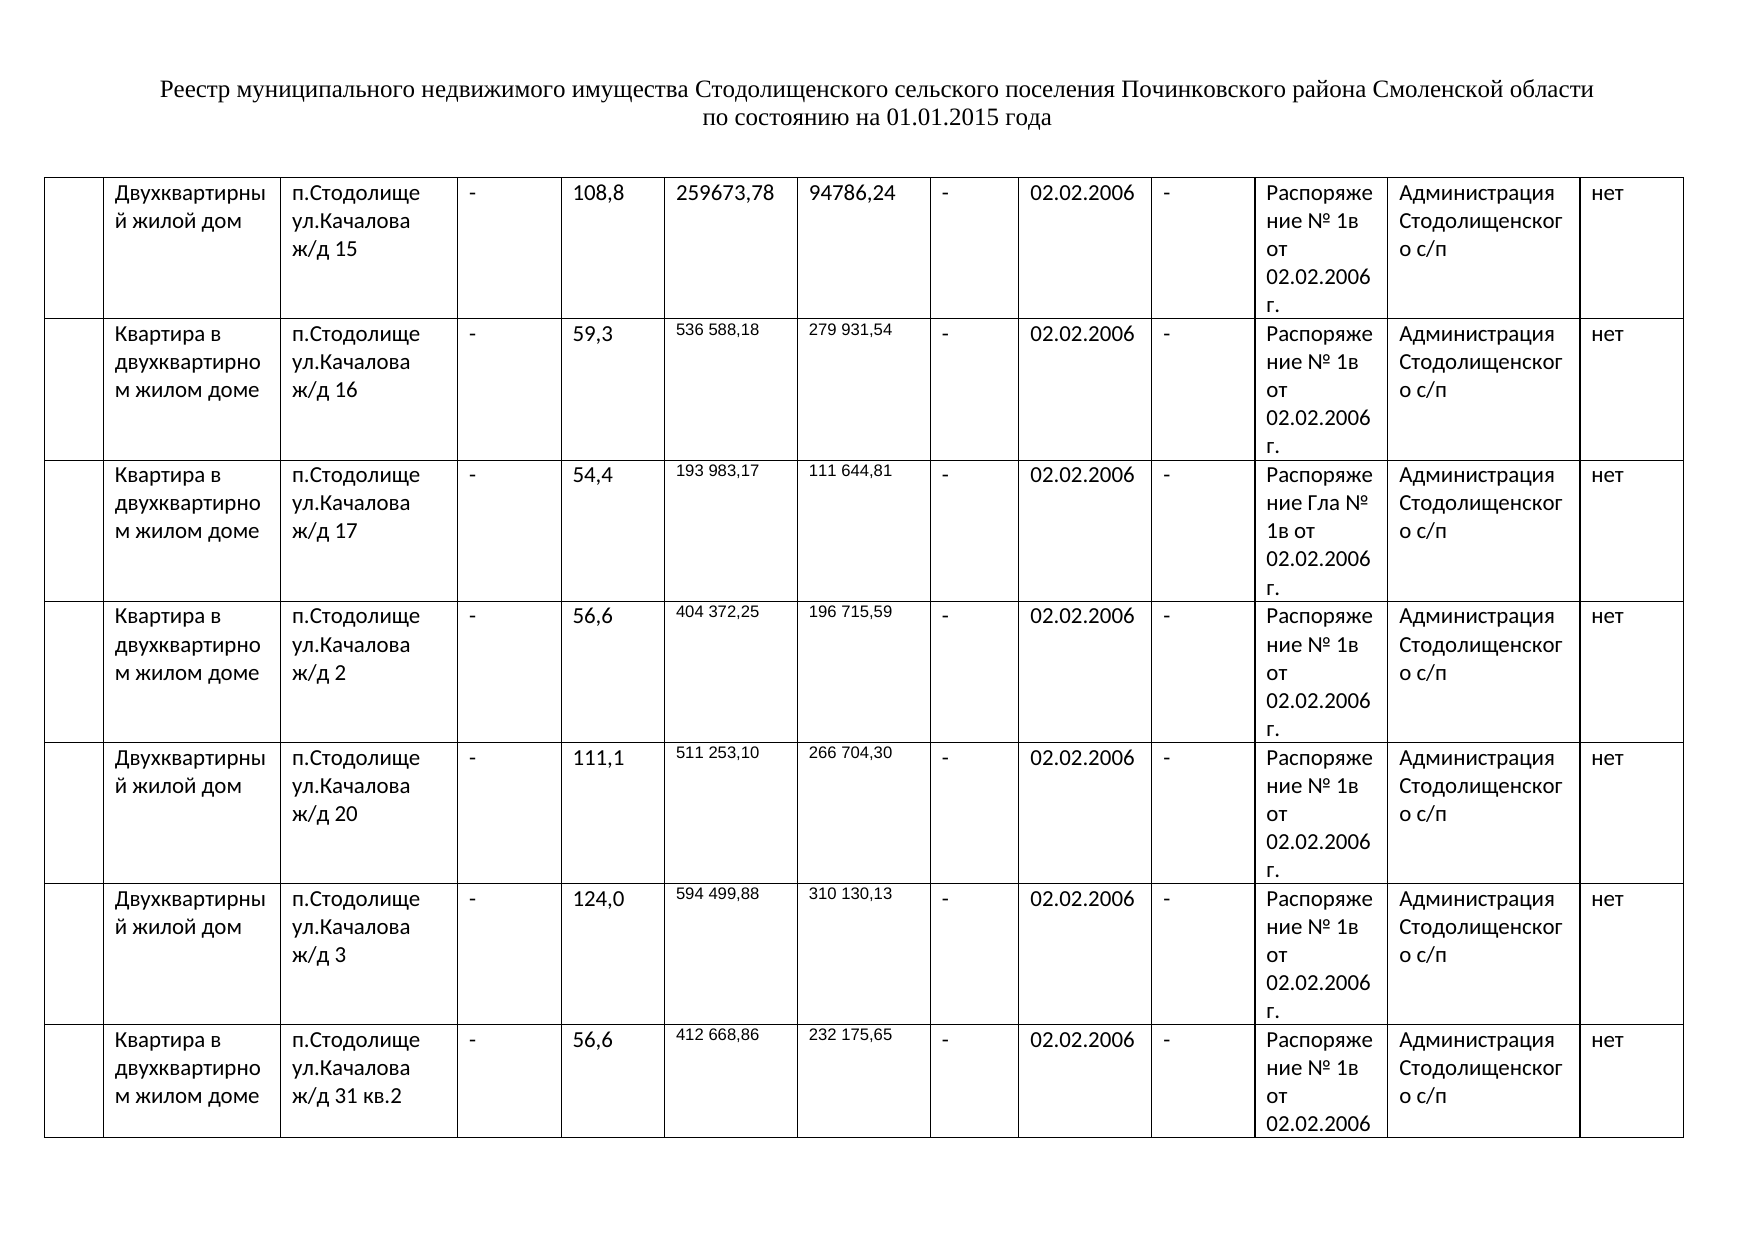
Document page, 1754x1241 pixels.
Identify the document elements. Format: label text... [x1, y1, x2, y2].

table_cell - [458, 743, 561, 883]
table_cell 310 130,13 [798, 884, 930, 1024]
table_cell Двухквартирный жилой дом [104, 884, 280, 1024]
table_cell 108,8 [562, 178, 664, 318]
table_cell 02.02.2006 [1019, 178, 1151, 318]
table_cell [45, 602, 103, 742]
table_cell 56,6 [562, 1025, 664, 1137]
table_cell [1388, 1025, 1579, 1137]
table_cell 196 715,59 [798, 602, 930, 742]
table_cell Администрация Стодолищенского с/п [1388, 602, 1579, 742]
table_cell - [931, 1025, 1018, 1137]
table_cell - [931, 743, 1018, 883]
table_cell 02.02.2006 [1019, 461, 1151, 601]
table_cell нет [1581, 602, 1683, 742]
table_cell нет [1581, 461, 1683, 601]
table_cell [1388, 178, 1579, 318]
table_cell [45, 461, 103, 601]
table_cell 193 983,17 [665, 461, 797, 601]
table_cell - [1152, 178, 1254, 318]
table_cell - [458, 1025, 561, 1137]
table_cell - [1152, 884, 1254, 1024]
table_cell [45, 319, 103, 459]
table_cell - [931, 178, 1018, 318]
table_cell 124,0 [562, 884, 664, 1024]
table_cell нет [1581, 178, 1683, 318]
table_cell [45, 1025, 103, 1137]
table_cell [104, 1025, 280, 1137]
table_cell нет [1581, 1025, 1683, 1137]
table_cell 94786,24 [798, 178, 930, 318]
table_cell п.Стодолище ул.Качалова ж/д 16 [281, 319, 457, 459]
table_cell Администрация Стодолищенского с/п [1388, 884, 1579, 1024]
table_cell - [931, 884, 1018, 1024]
table_cell - [1152, 602, 1254, 742]
table_cell Распоряжение № 1в от 02.02.2006 г. [1256, 319, 1387, 459]
table_cell Распоряжение № 1в от 02.02.2006 г. [1256, 602, 1387, 742]
table_cell - [458, 319, 561, 459]
table_cell 536 588,18 [665, 319, 797, 459]
table_cell 266 704,30 [798, 743, 930, 883]
table_cell Администрация Стодолищенского с/п [1388, 743, 1579, 883]
table_cell - [458, 602, 561, 742]
table_cell Администрация Стодолищенского с/п [1388, 319, 1579, 459]
table_cell [45, 884, 103, 1024]
table_cell - [1152, 319, 1254, 459]
table_cell 111,1 [562, 743, 664, 883]
table_cell Распоряжение Гла № 1в от 02.02.2006 г. [1256, 461, 1387, 601]
table_cell - [1152, 461, 1254, 601]
table_cell Квартира в двухквартирном жилом доме [104, 319, 280, 459]
table_cell п.Стодолище ул.Качалова ж/д 2 [281, 602, 457, 742]
table_cell 59,3 [562, 319, 664, 459]
table_cell нет [1581, 884, 1683, 1024]
table_cell 279 931,54 [798, 319, 930, 459]
table_cell 259673,78 [665, 178, 797, 318]
table_cell - [1152, 1025, 1254, 1137]
table_cell Двухквартирный жилой дом [104, 743, 280, 883]
table_cell Распоряжение № 1в от 02.02.2006 г. [1256, 743, 1387, 883]
table_cell 511 253,10 [665, 743, 797, 883]
table_cell 02.02.2006 [1019, 1025, 1151, 1137]
table_cell 02.02.2006 [1019, 743, 1151, 883]
table_cell 594 499,88 [665, 884, 797, 1024]
table_cell [45, 178, 103, 318]
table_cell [1256, 178, 1387, 318]
table_cell п.Стодолище ул.Качалова ж/д 3 [281, 884, 457, 1024]
table_cell 02.02.2006 [1019, 602, 1151, 742]
table_cell 02.02.2006 [1019, 884, 1151, 1024]
table_cell 412 668,86 [665, 1025, 797, 1137]
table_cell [1256, 1025, 1387, 1137]
table_cell - [931, 461, 1018, 601]
table_cell нет [1581, 319, 1683, 459]
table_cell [104, 178, 280, 318]
table_cell [45, 743, 103, 883]
table_cell - [931, 319, 1018, 459]
table_cell 111 644,81 [798, 461, 930, 601]
table_cell - [458, 884, 561, 1024]
table_cell Квартира в двухквартирном жилом доме [104, 461, 280, 601]
table_cell 232 175,65 [798, 1025, 930, 1137]
table_cell п.Стодолище ул.Качалова ж/д 15 [281, 178, 457, 318]
table_cell 02.02.2006 [1019, 319, 1151, 459]
table_cell - [458, 178, 561, 318]
table_cell - [1152, 743, 1254, 883]
table_cell п.Стодолище ул.Качалова ж/д 20 [281, 743, 457, 883]
table_cell 54,4 [562, 461, 664, 601]
table_cell Распоряжение № 1в от 02.02.2006 г. [1256, 884, 1387, 1024]
table_cell - [458, 461, 561, 601]
table_cell нет [1581, 743, 1683, 883]
table_cell - [931, 602, 1018, 742]
table_cell 56,6 [562, 602, 664, 742]
table_cell 404 372,25 [665, 602, 797, 742]
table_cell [281, 1025, 457, 1137]
table_cell п.Стодолище ул.Качалова ж/д 17 [281, 461, 457, 601]
table_cell Администрация Стодолищенского с/п [1388, 461, 1579, 601]
table_cell Квартира в двухквартирном жилом доме [104, 602, 280, 742]
